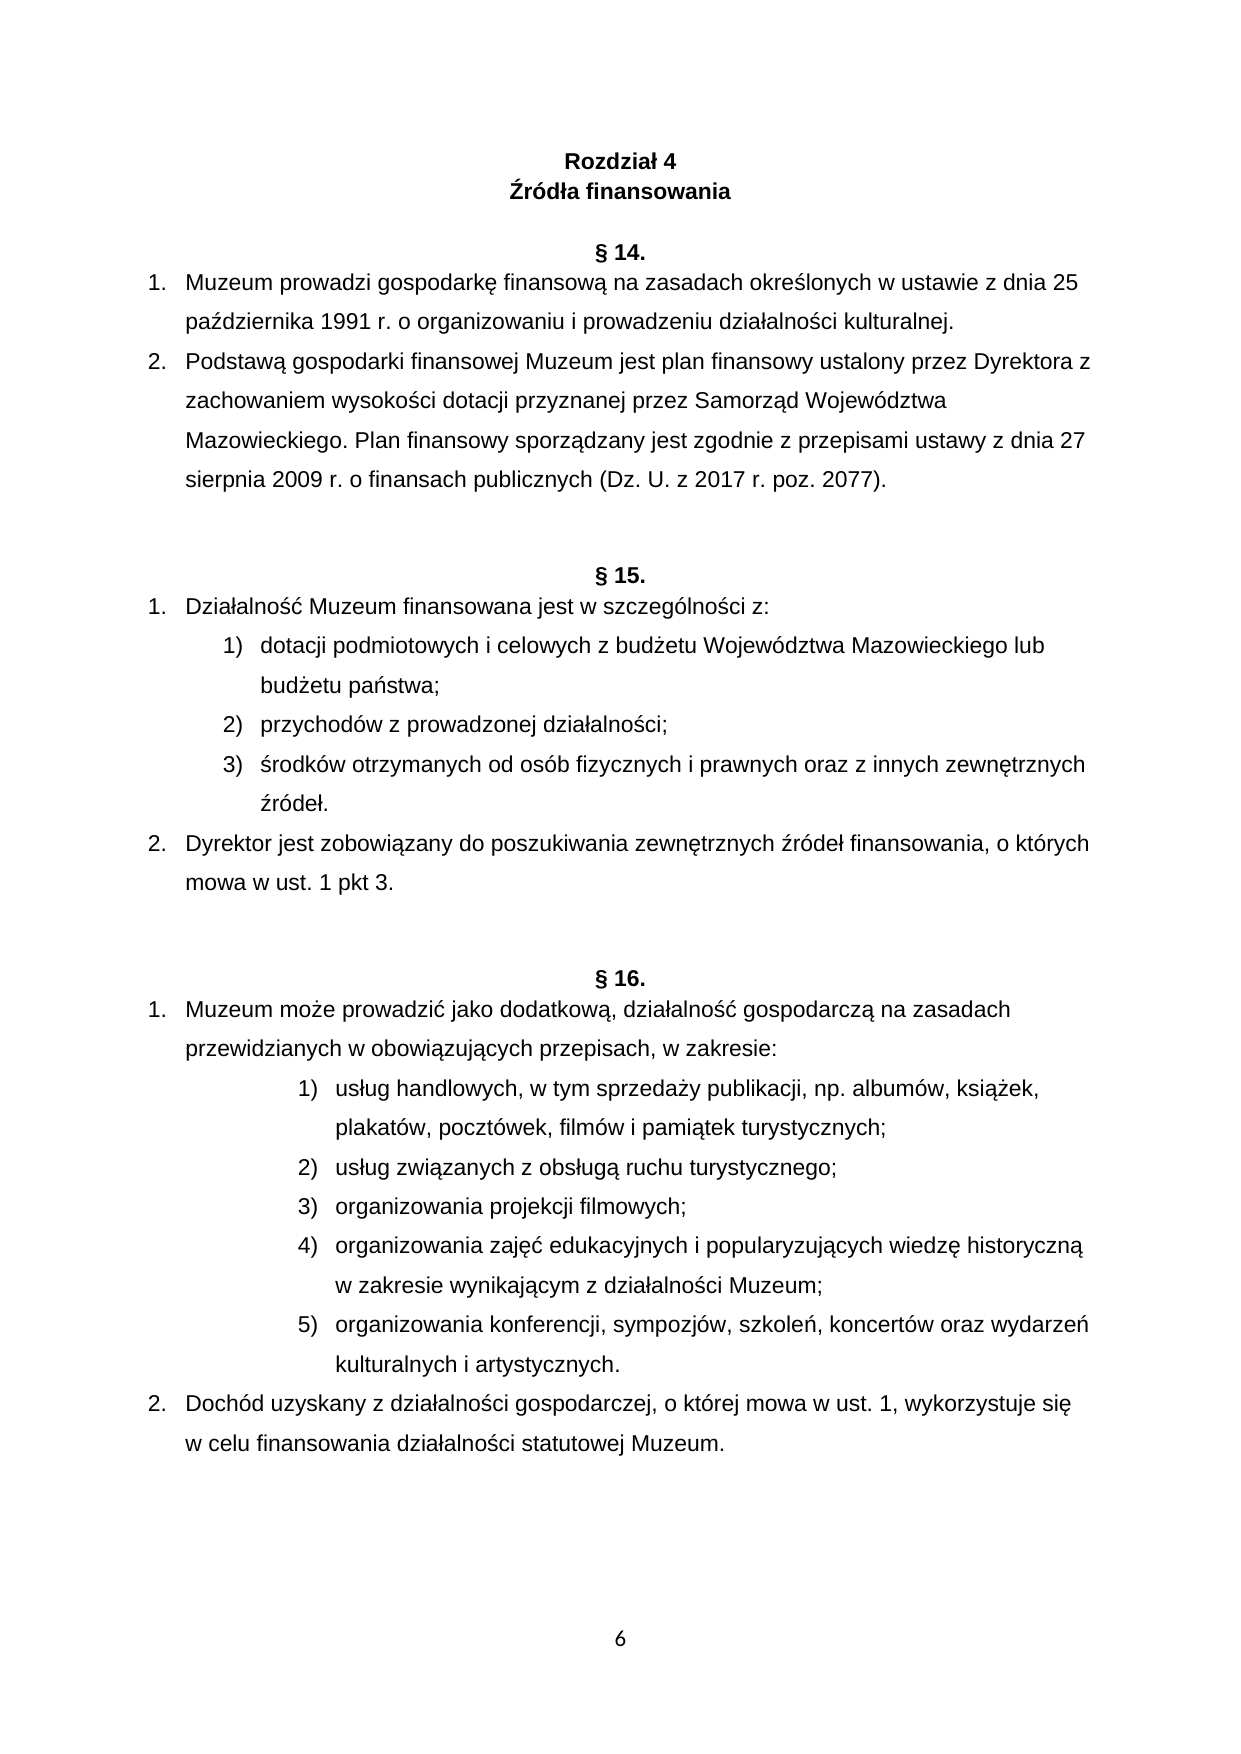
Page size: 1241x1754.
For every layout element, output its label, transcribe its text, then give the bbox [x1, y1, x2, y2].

list Działalność Muzeum finansowana jest w szczególności z: [148, 593, 1093, 619]
list dotacji podmiotowych i celowych z budżetu Województwa Mazowieckiego lub budżetu państwa; [223, 632, 1093, 698]
subtitle Rozdział 4 [148, 148, 1093, 174]
list środków otrzymanych od osób fizycznych i prawnych oraz z innych zewnętrznych źródeł. [223, 751, 1093, 816]
subtitle § 14. [148, 238, 1093, 265]
list organizowania projekcji filmowych; [298, 1193, 1093, 1219]
list przychodów z prowadzonej działalności; [223, 711, 1093, 737]
list Dochód uzyskany z działalności gospodarczej, o której mowa w ust. 1, wykorzystuje się w celu finansowania działalności statutowej Muzeum. [148, 1390, 1093, 1456]
list organizowania konferencji, sympozjów, szkoleń, koncertów oraz wydarzeń kulturalnych i artystycznych. [298, 1311, 1093, 1377]
list Muzeum może prowadzić jako dodatkową, działalność gospodarczą na zasadach przewidzianych w obowiązujących przepisach, w zakresie: [148, 996, 1093, 1061]
list organizowania zajęć edukacyjnych i popularyzujących wiedzę historyczną w zakresie wynikającym z działalności Muzeum; [298, 1232, 1093, 1298]
list Muzeum prowadzi gospodarkę finansową na zasadach określonych w ustawie z dnia 25 października 1991 r. o organizowaniu i prowadzeniu działalności kulturalnej. [148, 269, 1093, 334]
subtitle § 16. [148, 965, 1093, 992]
subtitle § 15. [148, 562, 1093, 589]
subtitle Źródła finansowania [148, 178, 1093, 204]
list Podstawą gospodarki finansowej Muzeum jest plan finansowy ustalony przez Dyrektora z zachowaniem wysokości dotacji przyznanej przez Samorząd Województwa Mazowieckiego. Plan finansowy sporządzany jest zgodnie z przepisami ustawy z dnia 27 sierpnia 2009 r. o finansach publicznych (Dz. U. z 2017 r. poz. 2077). [148, 348, 1093, 492]
list usług handlowych, w tym sprzedaży publikacji, np. albumów, książek, plakatów, pocztówek, filmów i pamiątek turystycznych; [298, 1074, 1093, 1140]
list Dyrektor jest zobowiązany do poszukiwania zewnętrznych źródeł finansowania, o których mowa w ust. 1 pkt 3. [148, 829, 1093, 895]
list usług związanych z obsługą ruchu turystycznego; [298, 1153, 1093, 1180]
